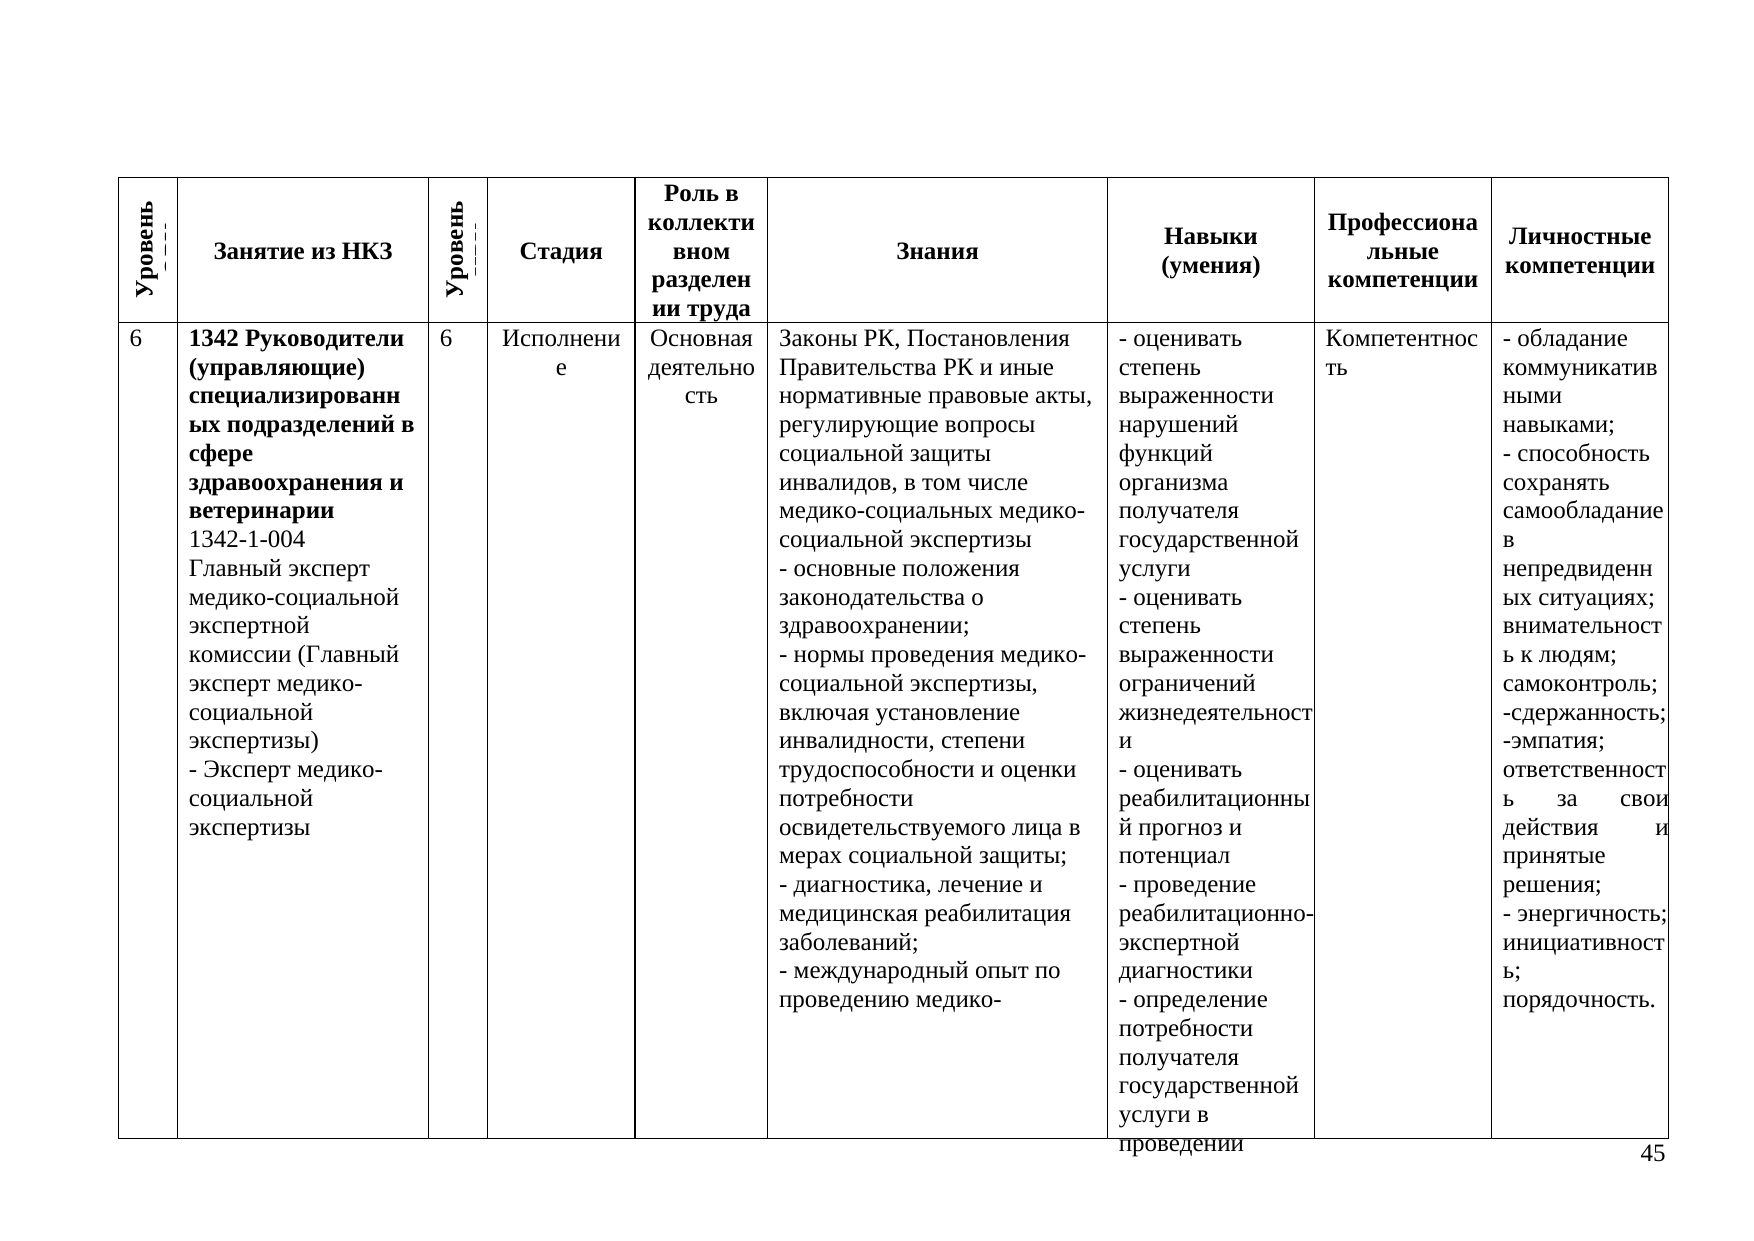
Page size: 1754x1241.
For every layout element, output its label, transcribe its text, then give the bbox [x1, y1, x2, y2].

table_cell 1342 Руководители (управляющие) специализированных подразделений в сфере здравоохранения и ветеринарии 1342-1-004 Главный эксперт медико-социальной экспертной комиссии (Главный эксперт медико-социальной экспертизы) - Эксперт медико-социальной экспертизы [178, 323, 428, 1138]
table_cell 6 [429, 323, 487, 1138]
table_cell Законы РК, Постановления Правительства РК и иные нормативные правовые акты, регулирующие вопросы социальной защиты инвалидов, в том числе медико-социальных медико-социальной экспертизы - основные положения законодательства о здравоохранении; - нормы проведения медико-социальной экспертизы, включая установление инвалидности, степени трудоспособности и оценки потребности освидетельствуемого лица в мерах социальной защиты; - диагностика, лечение и медицинская реабилитация заболеваний; - международный опыт по проведению медико- [768, 323, 1107, 1138]
table_header Навыки (умения) [1108, 178, 1314, 322]
table_header Знания [768, 178, 1107, 322]
table_cell Основная деятельность [636, 323, 767, 1138]
table_header Профессиональные компетенции [1315, 178, 1491, 322]
table_cell - обладание коммуникативными навыками; - способность сохранять самообладание в непредвиденных ситуациях; внимательность к людям; самоконтроль; -сдержанность; -эмпатия; ответственность за свои действия и принятые решения; - энергичность; инициативность; порядочность. [1492, 323, 1668, 1138]
table_cell - оценивать степень выраженности нарушений функций организма получателя государственной услуги - оценивать степень выраженности ограничений жизнедеятельности - оценивать реабилитационный прогноз и потенциал - проведение реабилитационно-экспертной диагностики - определение потребности получателя государственной услуги в проведении реабилитационных мероприятий, в том числе нуждаемости пострадавшего [1108, 323, 1314, 1138]
table_header Занятие из НКЗ [178, 178, 428, 322]
table_header Уровень ОРК [119, 178, 177, 322]
table_cell Компетентность [1315, 323, 1491, 1138]
table_header Стадия [488, 178, 634, 322]
table_cell Исполнение [488, 323, 634, 1138]
table_header Уровень НРК [429, 178, 487, 322]
table_header Личностные компетенции [1492, 178, 1668, 322]
table_cell 6 [119, 323, 177, 1138]
table_header Роль в коллективном разделении труда [636, 178, 767, 322]
